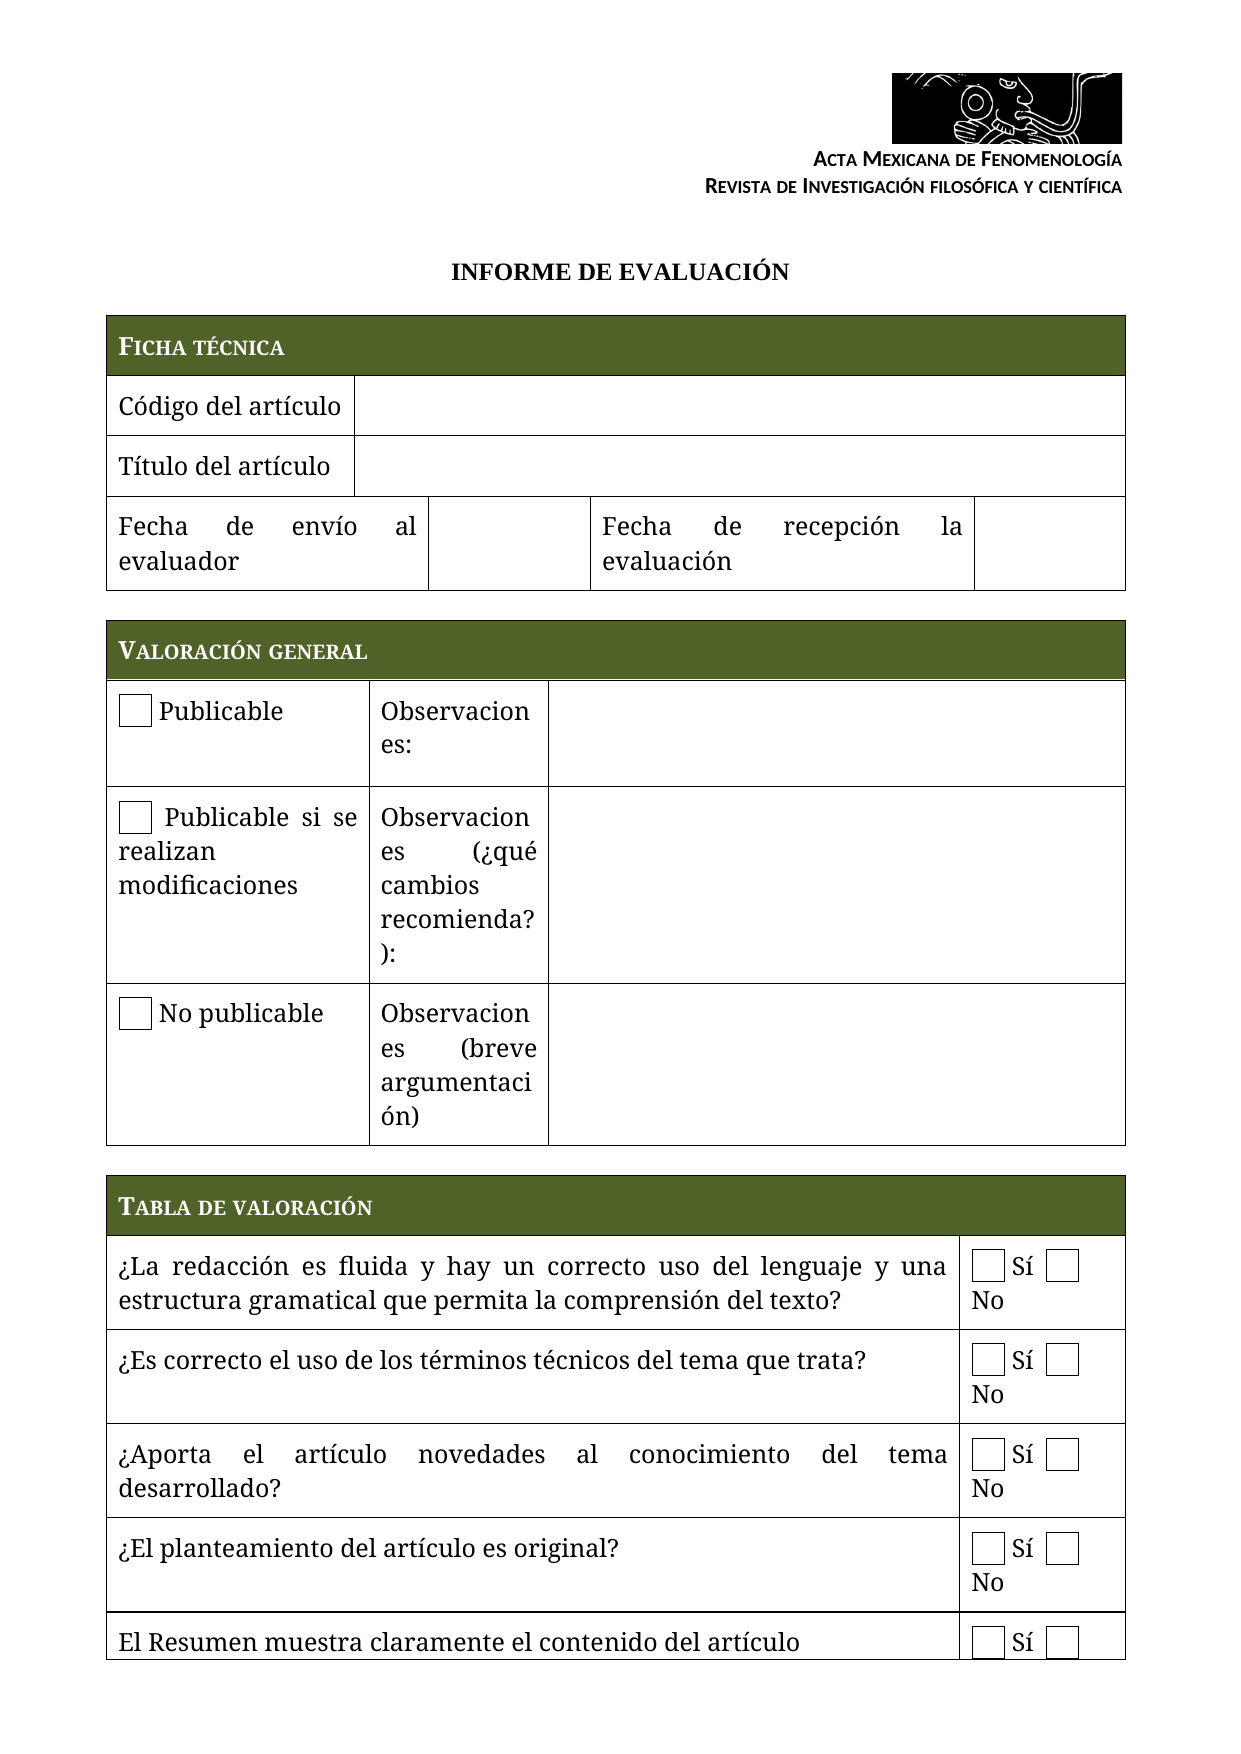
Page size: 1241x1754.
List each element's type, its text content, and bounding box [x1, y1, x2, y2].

table_cell Código del artículo [107, 376, 354, 435]
text INFORME DE EVALUACIÓN [118, 257, 1122, 286]
table_cell Título del artículo [107, 436, 354, 496]
table_cell Observaciones (¿qué cambios recomienda?): [370, 787, 548, 983]
table_cell [355, 436, 1125, 496]
table_cell ¿La redacción es fluida y hay un correcto uso del lenguaje y una estructura gramatical que permita la comprensión del texto? [107, 1236, 959, 1329]
table_cell Observaciones (breve argumentación) [370, 984, 548, 1145]
table_cell Fecha de envío al evaluador [107, 497, 428, 590]
table_cell El Resumen muestra claramente el contenido del artículo [107, 1613, 959, 1659]
table_cell ¿Es correcto el uso de los términos técnicos del tema que trata? [107, 1330, 959, 1423]
table_cell Fecha de recepción la evaluación [591, 497, 974, 590]
table_cell ¿Aporta el artículo novedades al conocimiento del tema desarrollado? [107, 1424, 959, 1517]
table_cell Sí No [960, 1613, 1125, 1659]
table_cell No publicable [107, 984, 369, 1145]
table_cell [975, 497, 1125, 590]
table_cell [549, 984, 1125, 1145]
table_cell Sí No [960, 1518, 1125, 1611]
table_cell Observaciones: [370, 681, 548, 786]
table_header Valoración general [107, 621, 1125, 679]
table_cell [549, 787, 1125, 983]
picture [892, 73, 1123, 144]
table_header Tabla de valoración [107, 1176, 1125, 1235]
table_cell [549, 681, 1125, 786]
table_cell ¿El planteamiento del artículo es original? [107, 1518, 959, 1611]
table_cell Sí No [960, 1424, 1125, 1517]
table_header Ficha técnica [107, 316, 1125, 375]
table_cell Publicable si se realizan modificaciones [107, 787, 369, 983]
table_cell Sí No [960, 1330, 1125, 1423]
table_cell [429, 497, 590, 590]
table_cell Publicable [107, 681, 369, 786]
table_cell [355, 376, 1125, 435]
table_cell Sí No [960, 1236, 1125, 1329]
